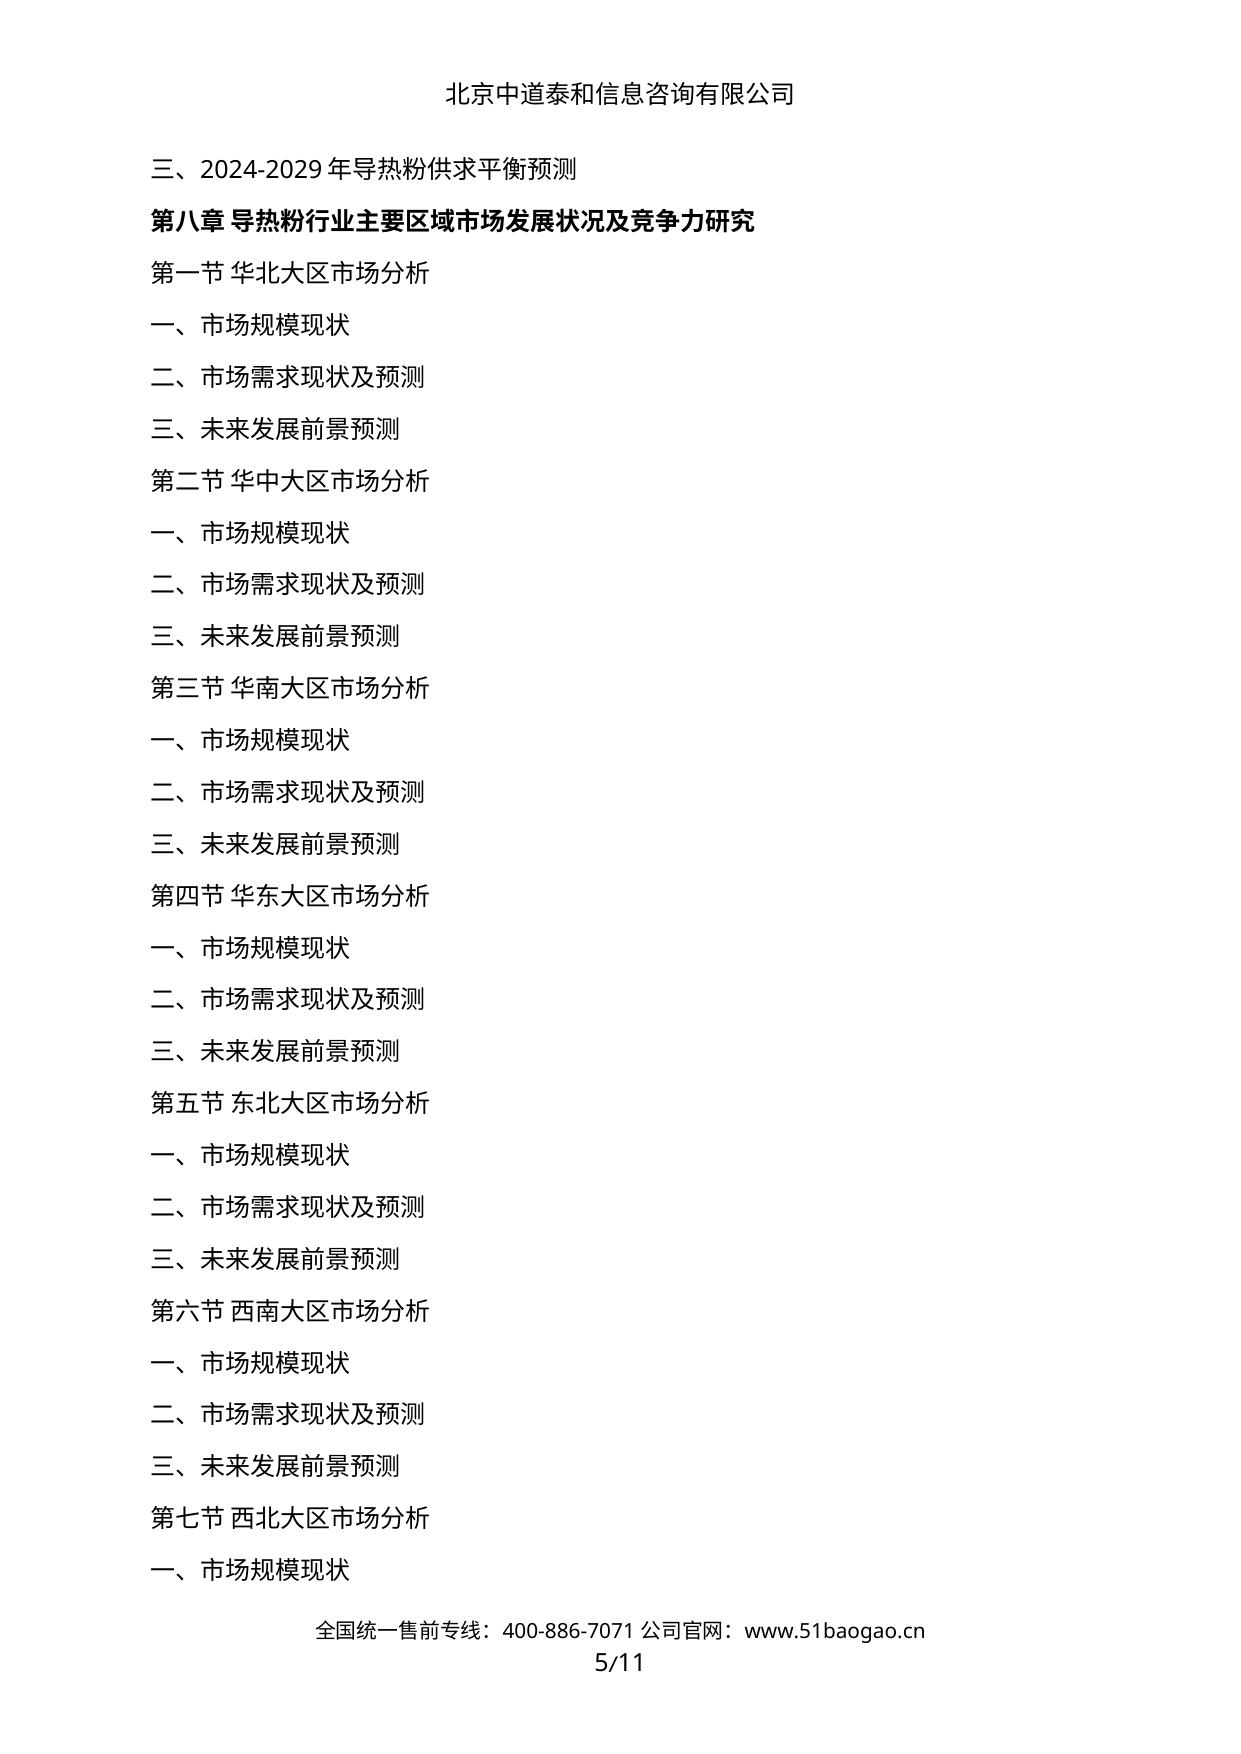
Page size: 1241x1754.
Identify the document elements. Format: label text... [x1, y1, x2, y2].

text 三、未来发展前景预测 [150, 1239, 1090, 1276]
text 第八章 导热粉行业主要区域市场发展状况及竞争力研究 [150, 202, 1090, 238]
text 三、未来发展前景预测 [150, 409, 1090, 446]
text 三、未来发展前景预测 [150, 824, 1090, 861]
text 一、市场规模现状 [150, 721, 1090, 757]
text 第四节 华东大区市场分析 [150, 876, 1090, 912]
text 一、市场规模现状 [150, 513, 1090, 549]
text 第七节 西北大区市场分析 [150, 1499, 1090, 1535]
text 第二节 华中大区市场分析 [150, 461, 1090, 497]
text 一、市场规模现状 [150, 1343, 1090, 1379]
text 第五节 东北大区市场分析 [150, 1084, 1090, 1120]
text 三、未来发展前景预测 [150, 617, 1090, 653]
text 第三节 华南大区市场分析 [150, 669, 1090, 705]
text 第一节 华北大区市场分析 [150, 254, 1090, 290]
text 一、市场规模现状 [150, 1136, 1090, 1172]
text 第六节 西南大区市场分析 [150, 1291, 1090, 1327]
text 二、市场需求现状及预测 [150, 357, 1090, 394]
text 一、市场规模现状 [150, 1551, 1090, 1587]
text 二、市场需求现状及预测 [150, 1395, 1090, 1431]
text 一、市场规模现状 [150, 306, 1090, 342]
text 三、未来发展前景预测 [150, 1032, 1090, 1068]
text 二、市场需求现状及预测 [150, 1187, 1090, 1224]
text 一、市场规模现状 [150, 928, 1090, 964]
text 二、市场需求现状及预测 [150, 980, 1090, 1016]
text 二、市场需求现状及预测 [150, 565, 1090, 601]
text 三、2024-2029年导热粉供求平衡预测 [150, 150, 1090, 186]
text 三、未来发展前景预测 [150, 1447, 1090, 1483]
text 二、市场需求现状及预测 [150, 772, 1090, 809]
